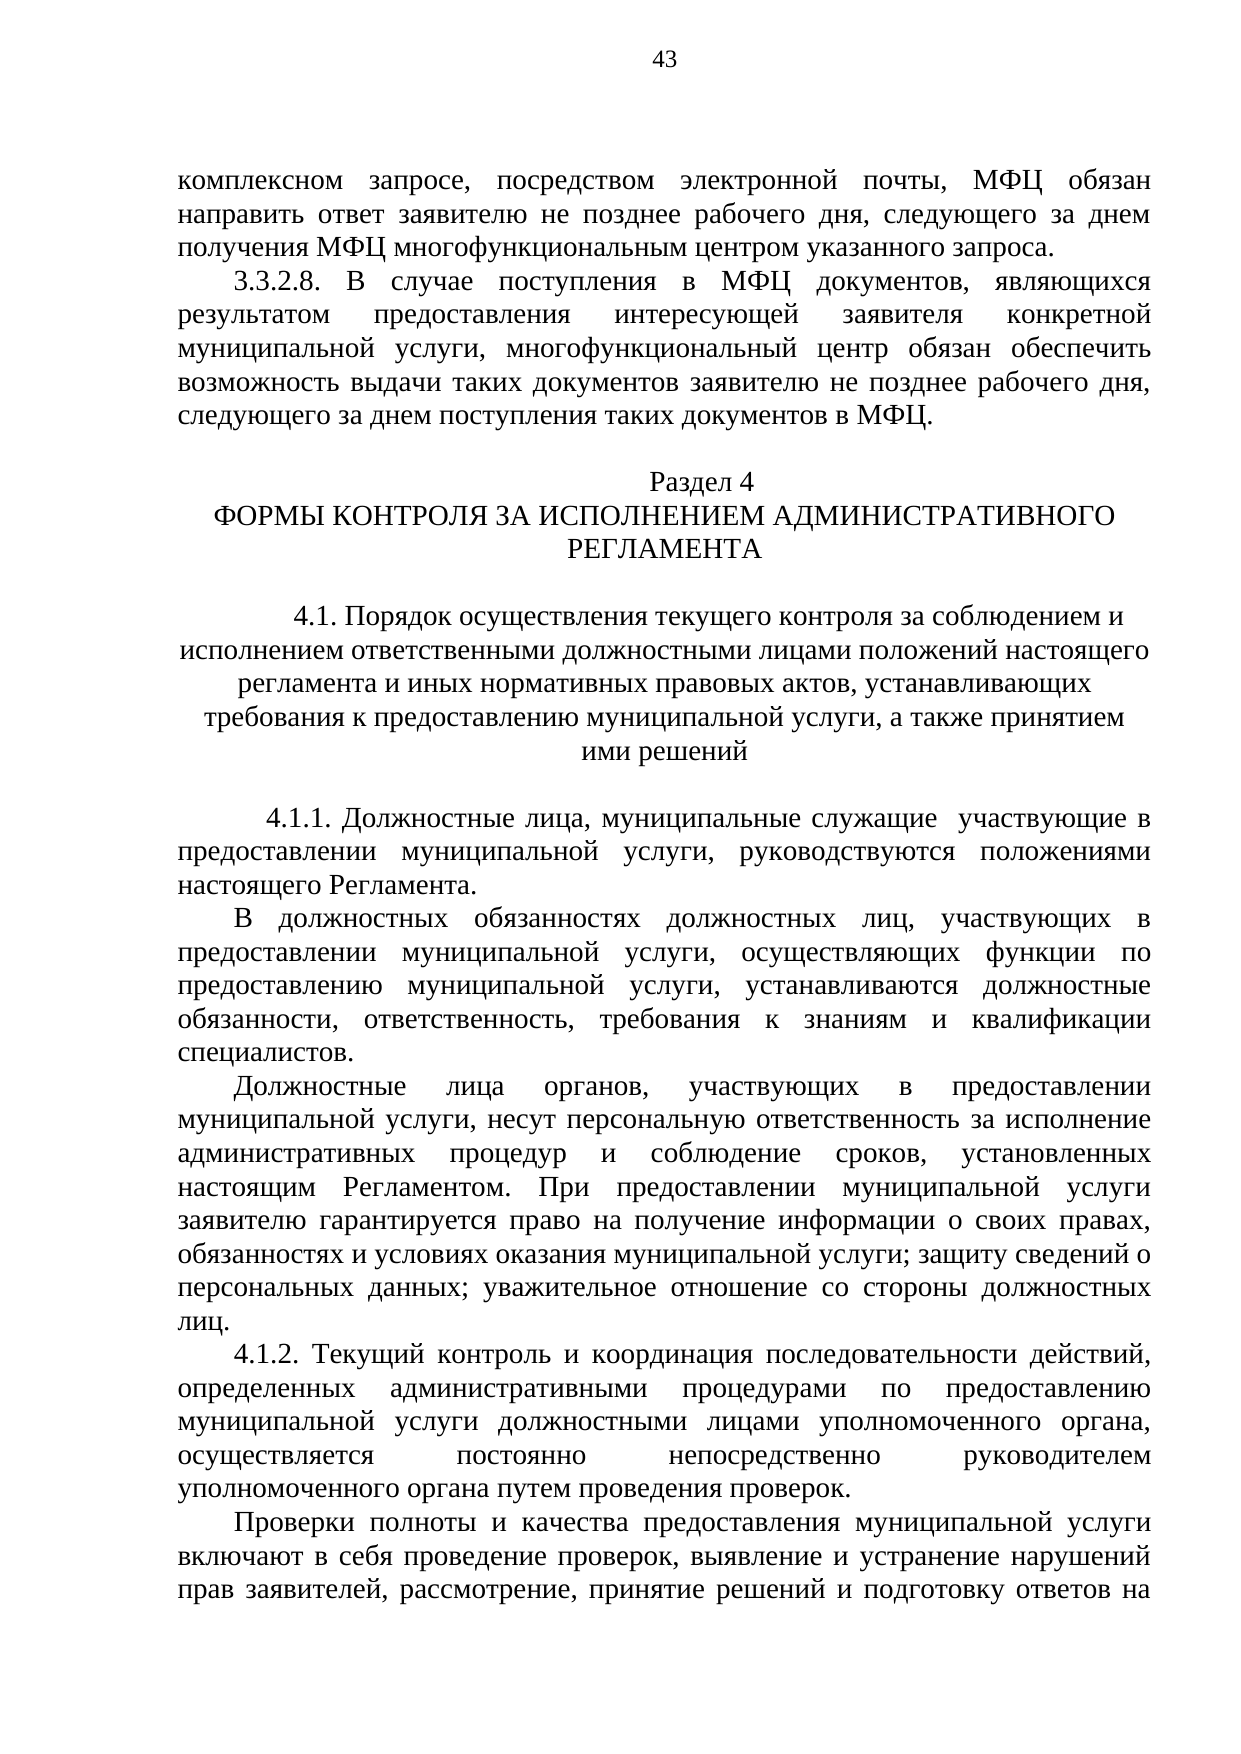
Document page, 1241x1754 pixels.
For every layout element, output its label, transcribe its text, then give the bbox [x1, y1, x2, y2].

text ФОРМЫ КОНТРОЛЯ ЗА ИСПОЛНЕНИЕМ АДМИНИСТРАТИВНОГО РЕГЛАМЕНТА [177, 498, 1152, 565]
text В должностных обязанностях должностных лиц, участвующих в предоставлении муниципальной услуги, осуществляющих функции по предоставлению муниципальной услуги, устанавливаются должностные обязанности, ответственность, требования к знаниям и квалификации специалистов. [177, 900, 1152, 1068]
text 4.1.2. Текущий контроль и координация последовательности действий, определенных административными процедурами по предоставлению муниципальной услуги должностными лицами уполномоченного органа, осуществляется постоянно непосредственно руководителем уполномоченного органа путем проведения проверок. [177, 1336, 1152, 1504]
text 4.1.1. Должностные лица, муниципальные служащие участвующие в предоставлении муниципальной услуги, руководствуются положениями настоящего Регламента. [177, 800, 1152, 900]
text 4.1. Порядок осуществления текущего контроля за соблюдением и исполнением ответственными должностными лицами положений настоящего регламента и иных нормативных правовых актов, устанавливающих требования к предоставлению муниципальной услуги, а также принятием ими решений [177, 598, 1152, 766]
text Должностные лица органов, участвующих в предоставлении муниципальной услуги, несут персональную ответственность за исполнение административных процедур и соблюдение сроков, установленных настоящим Регламентом. При предоставлении муниципальной услуги заявителю гарантируется право на получение информации о своих правах, обязанностях и условиях оказания муниципальной услуги; защиту сведений о персональных данных; уважительное отношение со стороны должностных лиц. [177, 1068, 1152, 1336]
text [177, 1504, 1152, 1605]
text Раздел 4 [177, 464, 1152, 498]
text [177, 162, 1152, 263]
text 3.3.2.8. В случае поступления в МФЦ документов, являющихся результатом предоставления интересующей заявителя конкретной муниципальной услуги, многофункциональный центр обязан обеспечить возможность выдачи таких документов заявителю не позднее рабочего дня, следующего за днем поступления таких документов в МФЦ. [177, 263, 1152, 431]
